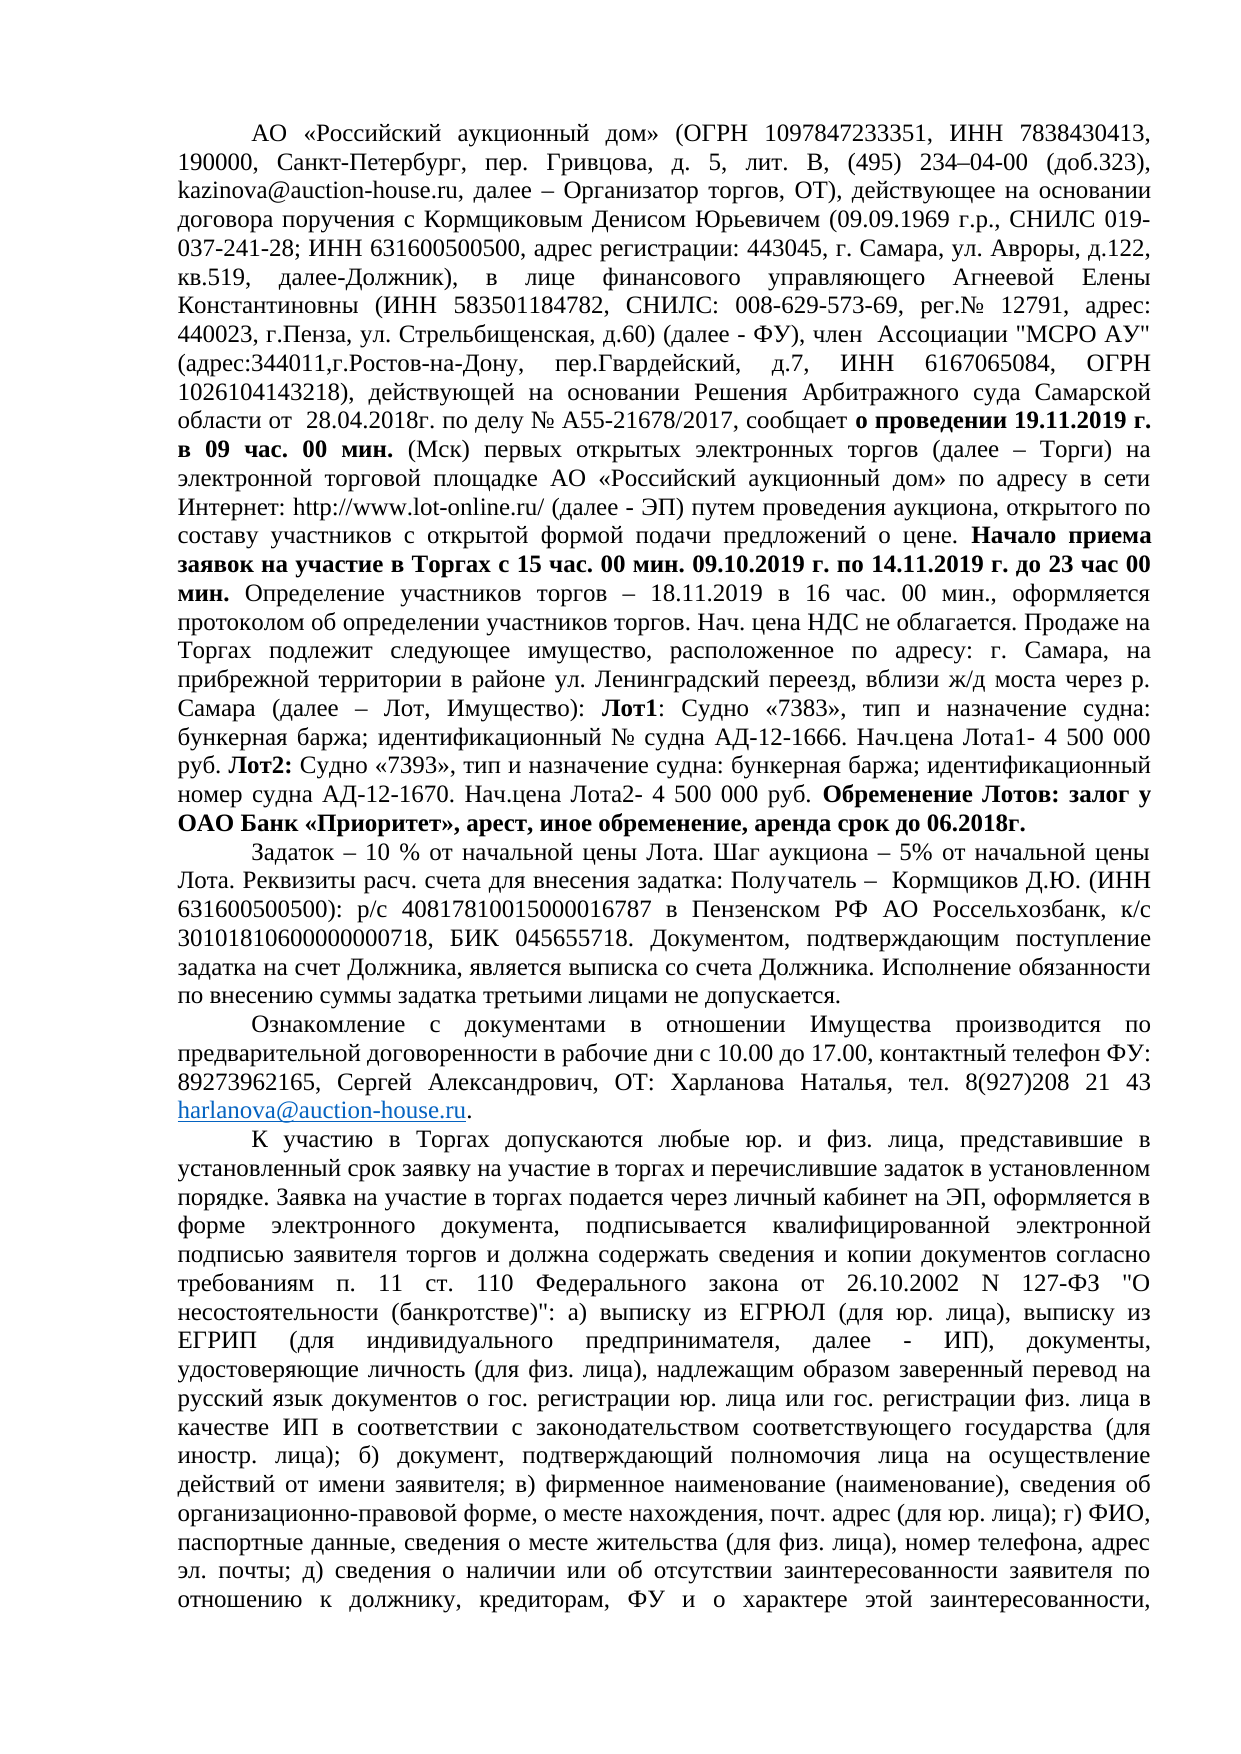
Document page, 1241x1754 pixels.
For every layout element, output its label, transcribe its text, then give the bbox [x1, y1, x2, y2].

text Ознакомление с документами в отношении Имущества производится по предварительной договоренности в рабочие дни с 10.00 до 17.00, контактный телефон ФУ: 89273962165, Сергей Александрович, ОТ: Харланова Наталья, тел. 8(927)208 21 43 harlanova@auction-house.ru. [177, 1009, 1152, 1124]
text АО «Российский аукционный дом» (ОГРН 1097847233351, ИНН 7838430413, 190000, Санкт-Петербург, пер. Гривцова, д. 5, лит. В, (495) 234–04-00 (доб.323), kazinova@auction-house.ru, далее – Организатор торгов, ОТ), действующее на основании договора поручения с Кормщиковым Денисом Юрьевичем (09.09.1969 г.р., СНИЛС 019-037-241-28; ИНН 631600500500, адрес регистрации: 443045, г. Самара, ул. Авроры, д.122, кв.519, далее-Должник), в лице финансового управляющего Агнеевой Елены Константиновны (ИНН 583501184782, СНИЛС: 008-629-573-69, рег.№ 12791, адрес: 440023, г.Пенза, ул. Стрельбищенская, д.60) (далее - ФУ), член Ассоциации "МСРО АУ" (адрес:344011,г.Ростов-на-Дону, пер.Гвардейский, д.7, ИНН 6167065084, ОГРН 1026104143218), действующей на основании Решения Арбитражного суда Самарской области от 28.04.2018г. по делу № А55-21678/2017, сообщает о проведении 19.11.2019 г. в 09 час. 00 мин. (Мск) первых открытых электронных торгов (далее – Торги) на электронной торговой площадке АО «Российский аукционный дом» по адресу в сети Интернет: http://www.lot-online.ru/ (далее - ЭП) путем проведения аукциона, открытого по составу участников с открытой формой подачи предложений о цене. Начало приема заявок на участие в Торгах с 15 час. 00 мин. 09.10.2019 г. по 14.11.2019 г. до 23 час 00 мин. Определение участников торгов – 18.11.2019 в 16 час. 00 мин., оформляется протоколом об определении участников торгов. Нач. цена НДС не облагается. Продаже на Торгах подлежит следующее имущество, расположенное по адресу: г. Самара, на прибрежной территории в районе ул. Ленинградский переезд, вблизи ж/д моста через р. Самара (далее – Лот, Имущество): Лот1: Судно «7383», тип и назначение судна: бункерная баржа; идентификационный № судна АД-12-1666. Нач.цена Лота1- 4 500 000 руб. Лот2: Судно «7393», тип и назначение судна: бункерная баржа; идентификационный номер судна АД-12-1670. Нач.цена Лота2- 4 500 000 руб. Обременение Лотов: залог у ОАО Банк «Приоритет», арест, иное обременение, аренда срок до 06.2018г. [177, 118, 1152, 837]
text Задаток – 10 % от начальной цены Лота. Шаг аукциона – 5% от начальной цены Лота. Реквизиты расч. счета для внесения задатка: Получатель – Кормщиков Д.Ю. (ИНН 631600500500): р/с 40817810015000016787 в Пензенском РФ АО Россельхозбанк, к/с 30101810600000000718, БИК 045655718. Документом, подтверждающим поступление задатка на счет Должника, является выписка со счета Должника. Исполнение обязанности по внесению суммы задатка третьими лицами не допускается. [177, 837, 1152, 1009]
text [177, 1124, 1152, 1613]
